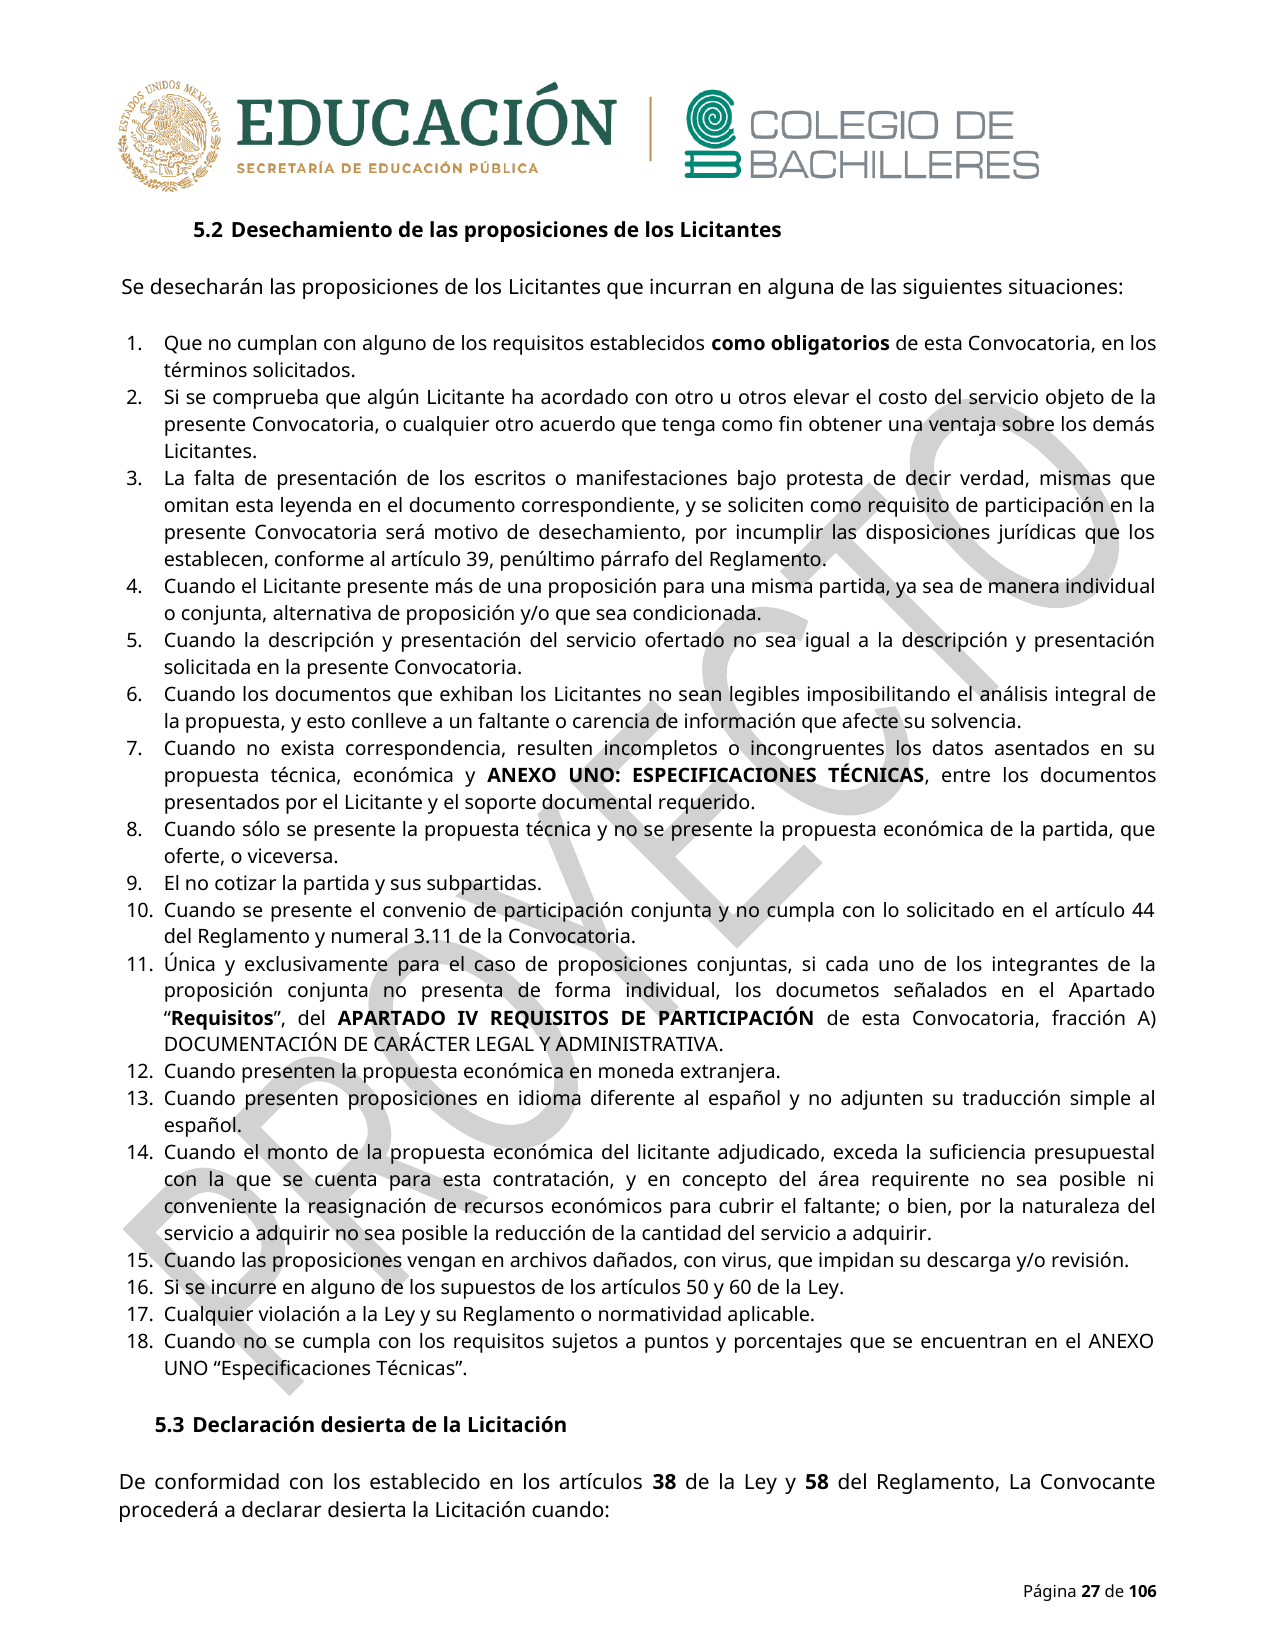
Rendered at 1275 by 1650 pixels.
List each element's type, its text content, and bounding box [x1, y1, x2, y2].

text Se desecharán las proposiciones de los Licitantes que incurran en alguna de las siguientes situaciones: [118, 272, 1157, 301]
list Cuando presenten la propuesta económica en moneda extranjera. [126, 1058, 1157, 1085]
list Cuando las proposiciones vengan en archivos dañados, con virus, que impidan su descarga y/o revisión. [126, 1247, 1157, 1273]
list Cuando sólo se presente la propuesta técnica y no se presente la propuesta económica de la partida, que oferte, o viceversa. [126, 815, 1157, 869]
list Cuando no exista correspondencia, resulten incompletos o incongruentes los datos asentados en su propuesta técnica, económica y ANEXO UNO: ESPECIFICACIONES TÉCNICAS, entre los documentos presentados por el Licitante y el soporte documental requerido. [126, 734, 1157, 815]
list Cualquier violación a la Ley y su Reglamento o normatividad aplicable. [126, 1301, 1157, 1327]
picture [118, 80, 1039, 192]
text De conformidad con los establecido en los artículos 38 de la Ley y 58 del Reglamento, La Convocante procederá a declarar desierta la Licitación cuando: [118, 1467, 1156, 1524]
list El no cotizar la partida y sus subpartidas. [126, 869, 1157, 896]
list Que no cumplan con alguno de los requisitos establecidos como obligatorios de esta Convocatoria, en los términos solicitados. [126, 329, 1157, 383]
list Cuando el monto de la propuesta económica del licitante adjudicado, exceda la suficiencia presupuestal con la que se cuenta para esta contratación, y en concepto del área requirente no sea posible ni conveniente la reasignación de recursos económicos para cubrir el faltante; o bien, por la naturaleza del servicio a adquirir no sea posible la reducción de la cantidad del servicio a adquirir. [126, 1139, 1157, 1247]
list Si se comprueba que algún Licitante ha acordado con otro u otros elevar el costo del servicio objeto de la presente Convocatoria, o cualquier otro acuerdo que tenga como fin obtener una ventaja sobre los demás Licitantes. [126, 383, 1157, 464]
list Cuando el Licitante presente más de una proposición para una misma partida, ya sea de manera individual o conjunta, alternativa de proposición y/o que sea condicionada. [126, 572, 1157, 626]
list Si se incurre en alguno de los supuestos de los artículos 50 y 60 de la Ley. [126, 1273, 1157, 1301]
list Cuando la descripción y presentación del servicio ofertado no sea igual a la descripción y presentación solicitada en la presente Convocatoria. [126, 626, 1157, 680]
list Desechamiento de las proposiciones de los Licitantes [193, 216, 1157, 244]
list Cuando no se cumpla con los requisitos sujetos a puntos y porcentajes que se encuentran en el ANEXO UNO “Especificaciones Técnicas”. [126, 1327, 1157, 1381]
list Cuando presenten proposiciones en idioma diferente al español y no adjunten su traducción simple al español. [126, 1085, 1157, 1139]
list Única y exclusivamente para el caso de proposiciones conjuntas, si cada uno de los integrantes de la proposición conjunta no presenta de forma individual, los documetos señalados en el Apartado “Requisitos”, del APARTADO IV REQUISITOS DE PARTICIPACIÓN de esta Convocatoria, fracción A) DOCUMENTACIÓN DE CARÁCTER LEGAL Y ADMINISTRATIVA. [126, 950, 1157, 1058]
list Cuando los documentos que exhiban los Licitantes no sean legibles imposibilitando el análisis integral de la propuesta, y esto conlleve a un faltante o carencia de información que afecte su solvencia. [126, 680, 1157, 734]
list Declaración desierta de la Licitación [154, 1410, 1157, 1438]
list Cuando se presente el convenio de participación conjunta y no cumpla con lo solicitado en el artículo 44 del Reglamento y numeral 3.11 de la Convocatoria. [126, 896, 1157, 950]
list La falta de presentación de los escritos o manifestaciones bajo protesta de decir verdad, mismas que omitan esta leyenda en el documento correspondiente, y se soliciten como requisito de participación en la presente Convocatoria será motivo de desechamiento, por incumplir las disposiciones jurídicas que los establecen, conforme al artículo 39, penúltimo párrafo del Reglamento. [126, 464, 1157, 572]
